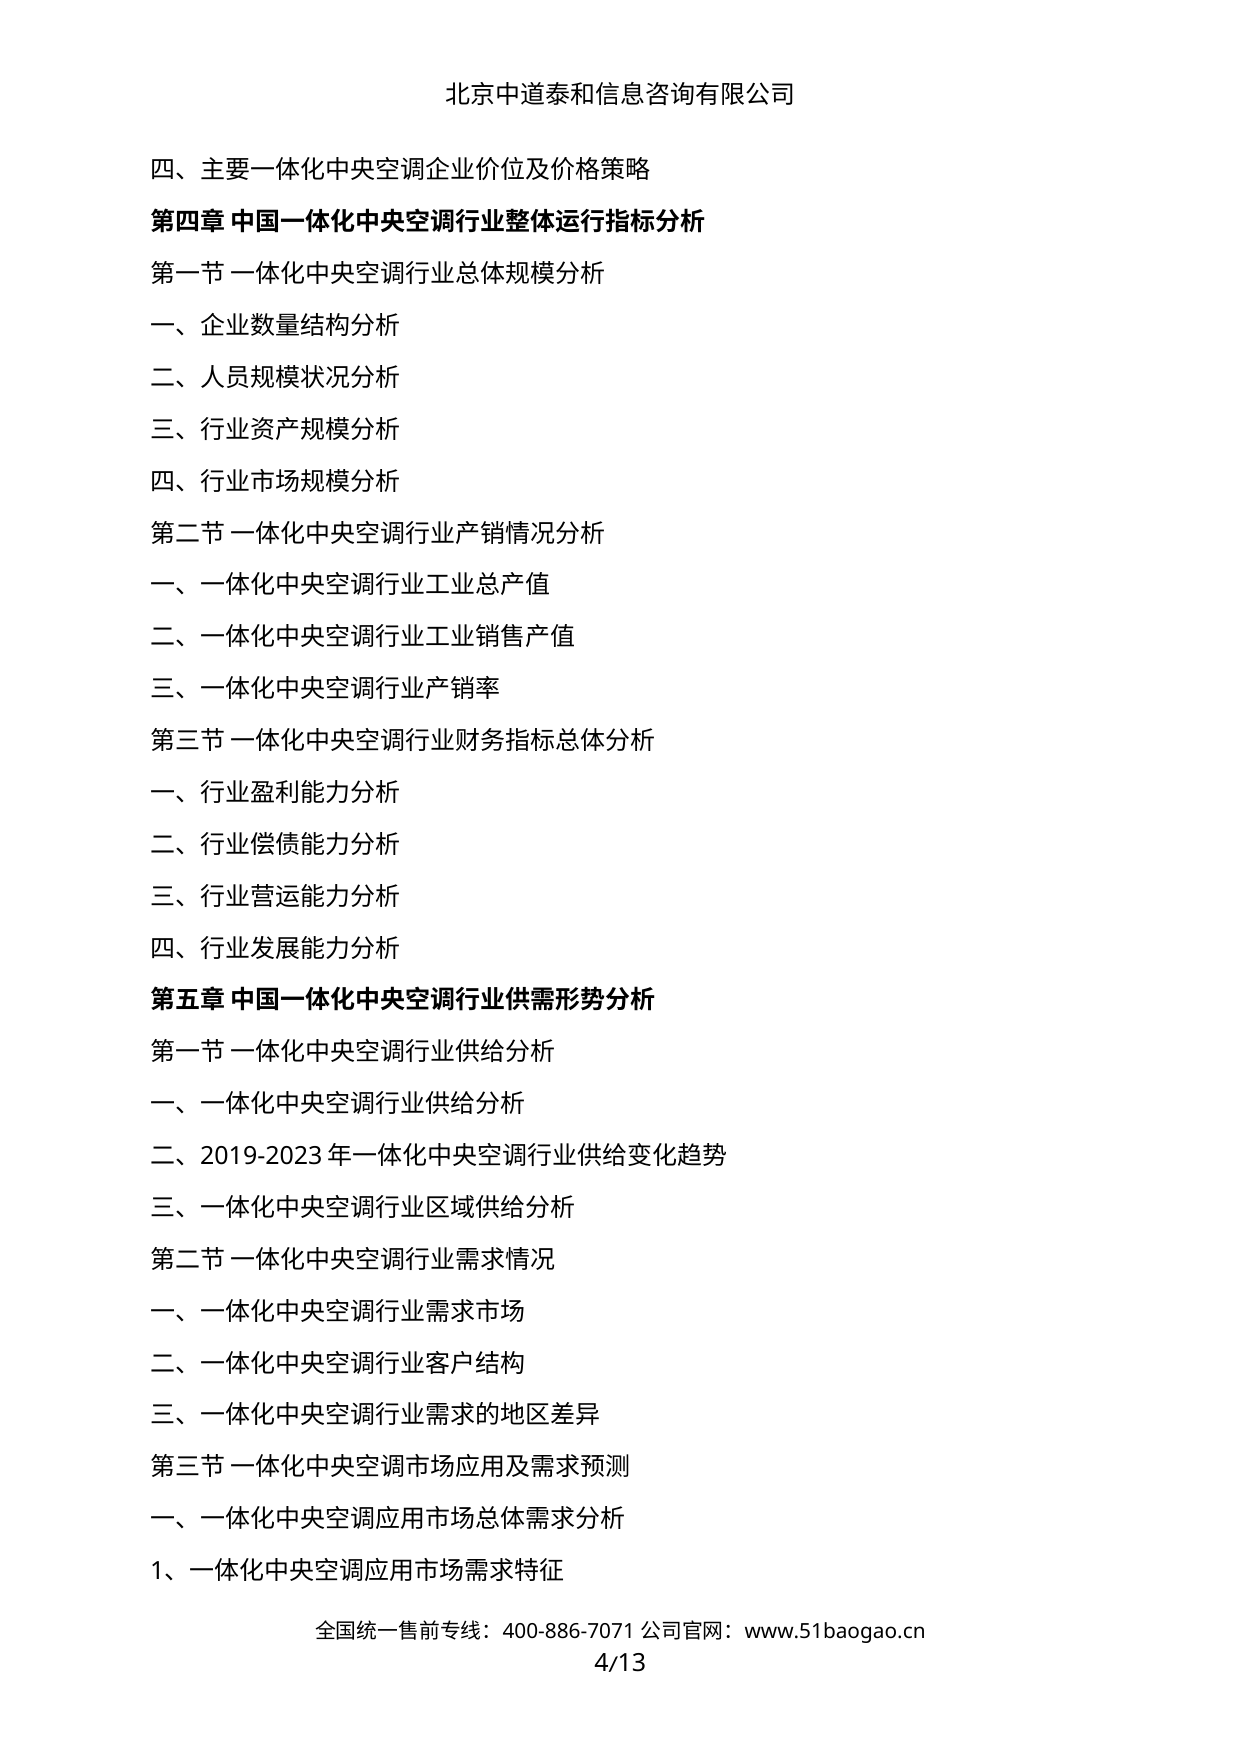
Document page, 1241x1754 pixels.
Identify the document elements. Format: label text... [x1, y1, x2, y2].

text 一、一体化中央空调行业需求市场 [150, 1291, 1090, 1327]
text 二、2019-2023年一体化中央空调行业供给变化趋势 [150, 1136, 1090, 1172]
text 第一节 一体化中央空调行业总体规模分析 [150, 254, 1090, 290]
text 一、企业数量结构分析 [150, 306, 1090, 342]
text 四、主要一体化中央空调企业价位及价格策略 [150, 150, 1090, 186]
text 二、行业偿债能力分析 [150, 824, 1090, 861]
text 第三节 一体化中央空调市场应用及需求预测 [150, 1447, 1090, 1483]
text 二、人员规模状况分析 [150, 357, 1090, 394]
text 一、行业盈利能力分析 [150, 772, 1090, 809]
text 三、一体化中央空调行业需求的地区差异 [150, 1395, 1090, 1431]
text 二、一体化中央空调行业客户结构 [150, 1343, 1090, 1379]
text 一、一体化中央空调行业供给分析 [150, 1084, 1090, 1120]
text 四、行业市场规模分析 [150, 461, 1090, 497]
text 一、一体化中央空调应用市场总体需求分析 [150, 1499, 1090, 1535]
text 四、行业发展能力分析 [150, 928, 1090, 964]
text 一、一体化中央空调行业工业总产值 [150, 565, 1090, 601]
text 三、一体化中央空调行业产销率 [150, 669, 1090, 705]
text 第二节 一体化中央空调行业产销情况分析 [150, 513, 1090, 549]
text 三、一体化中央空调行业区域供给分析 [150, 1187, 1090, 1224]
text 第一节 一体化中央空调行业供给分析 [150, 1032, 1090, 1068]
text 三、行业营运能力分析 [150, 876, 1090, 912]
text 第三节 一体化中央空调行业财务指标总体分析 [150, 721, 1090, 757]
text 第五章 中国一体化中央空调行业供需形势分析 [150, 980, 1090, 1016]
text 第四章 中国一体化中央空调行业整体运行指标分析 [150, 202, 1090, 238]
text 第二节 一体化中央空调行业需求情况 [150, 1239, 1090, 1276]
text 1、一体化中央空调应用市场需求特征 [150, 1551, 1090, 1587]
text 二、一体化中央空调行业工业销售产值 [150, 617, 1090, 653]
text 三、行业资产规模分析 [150, 409, 1090, 446]
